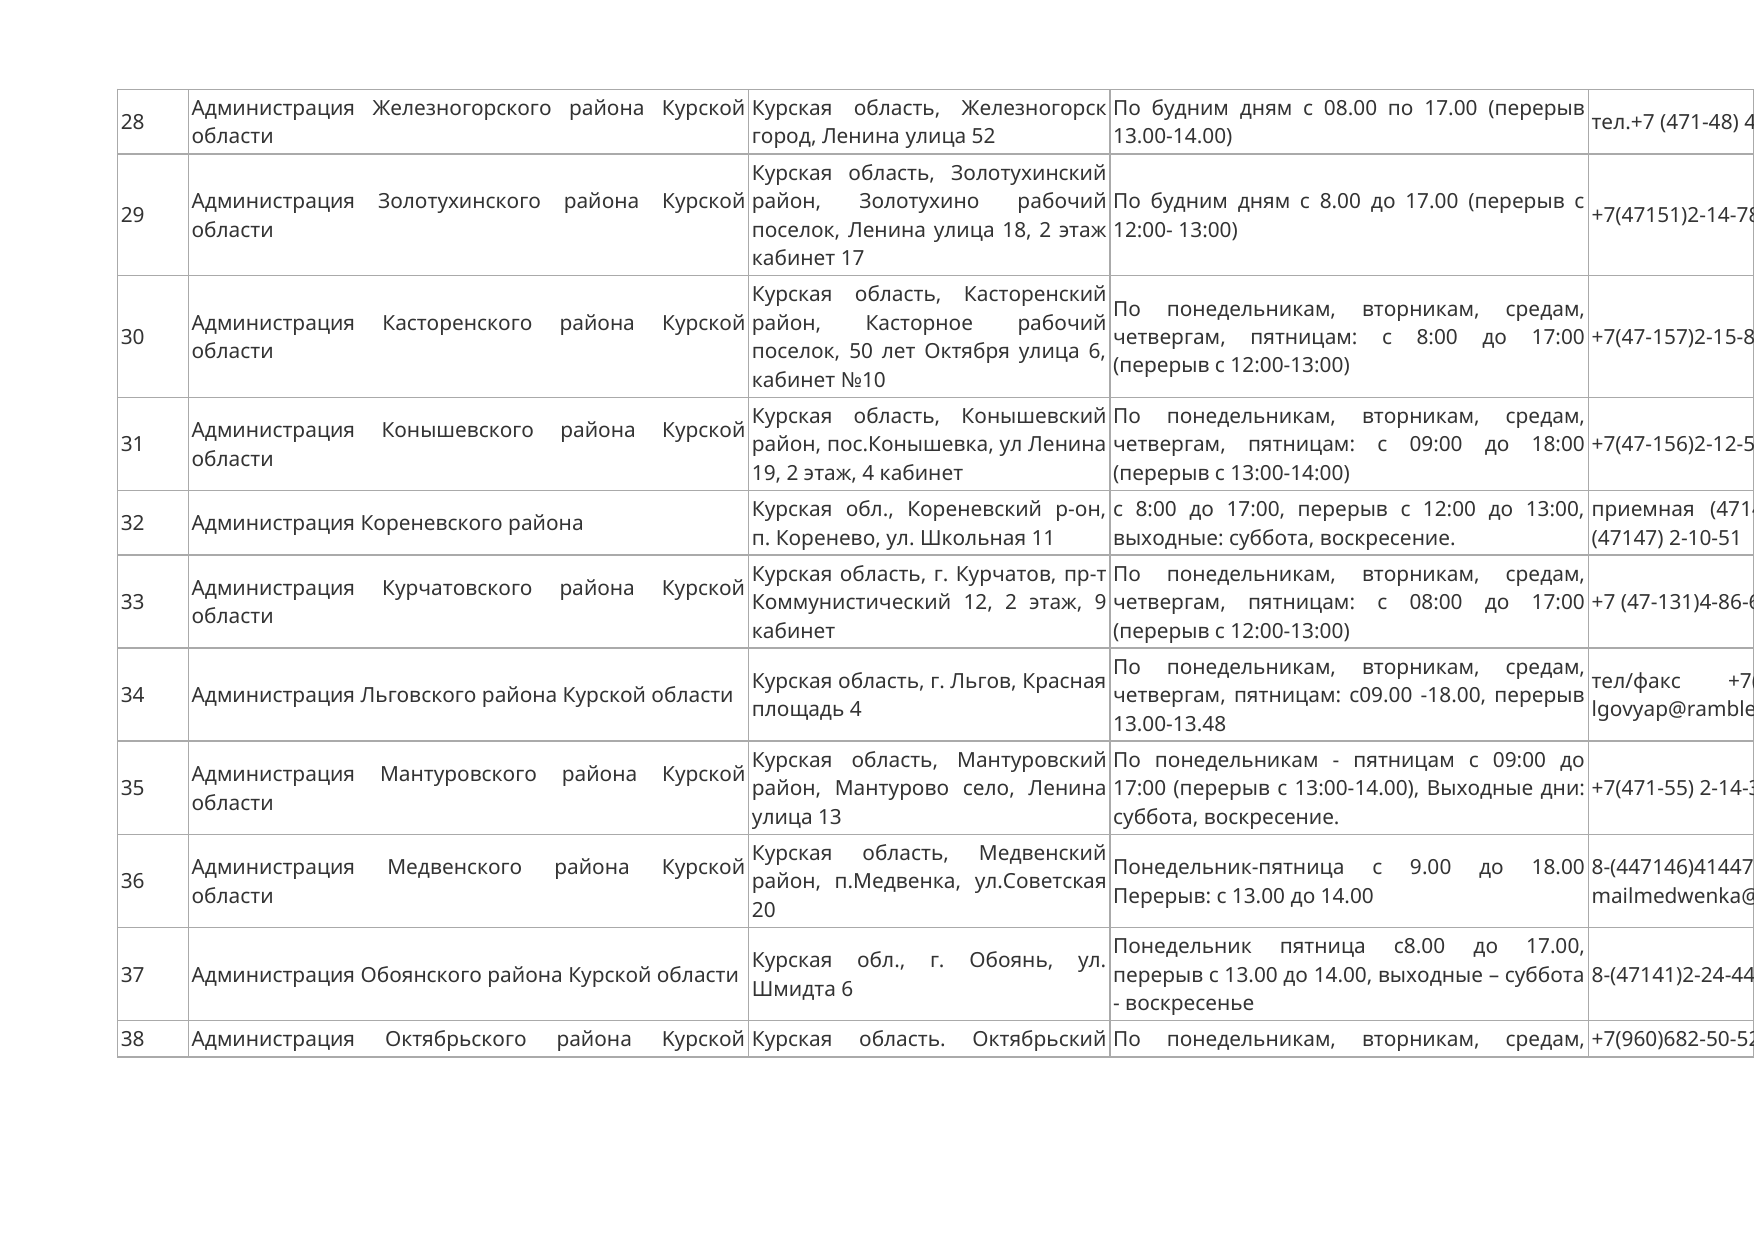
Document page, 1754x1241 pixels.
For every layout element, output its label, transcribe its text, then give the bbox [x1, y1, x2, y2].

table_cell По понедельникам, вторникам, средам, четвергам, пятницам: с 09:00 до 18:00 (перерыв с 13:00-14:00) [1111, 398, 1588, 489]
table_cell По будним дням с 8.00 до 17.00 (перерыв с 12:00- 13:00) [1111, 155, 1588, 275]
table_cell тел.+7 (471-48) 4-38-12 [1589, 90, 1753, 153]
table_cell Администрация Обоянского района Курской области [189, 928, 748, 1020]
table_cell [1111, 1021, 1588, 1056]
table_cell с 8:00 до 17:00, перерыв с 12:00 до 13:00, выходные: суббота, воскресение. [1111, 491, 1588, 554]
table_cell тел/факс +7(47140)2-30-77, e-mail lgovyap@rambler.ru [1589, 649, 1753, 740]
table_cell +7(47151)2-14-78 [1589, 155, 1753, 275]
table_cell 31 [118, 398, 188, 489]
table_cell Курская область, Касторенский район, Касторное рабочий поселок, 50 лет Октября улица 6, кабинет №10 [749, 276, 1109, 396]
table_cell Курская обл., Кореневский p-он, п. Коренево, ул. Школьная 11 [749, 491, 1109, 554]
table_cell приемная (47147) 2-18-05, специалист (47147) 2-10-51 [1589, 491, 1753, 554]
table_cell По понедельникам, вторникам, средам, четвергам, пятницам: с09.00 -18.00, перерыв 13.00-13.48 [1111, 649, 1588, 740]
table_cell Администрация Кореневского района [189, 491, 748, 554]
table_cell Курская обл., г. Обоянь, ул. Шмидта 6 [749, 928, 1109, 1020]
table_cell Курская область, Медвенский район, п.Медвенка, ул.Советская 20 [749, 835, 1109, 927]
table_cell Администрация Курчатовского района Курской области [189, 556, 748, 647]
table_cell Курская область, Железногорск город, Ленина улица 52 [749, 90, 1109, 153]
table_cell По понедельникам, вторникам, средам, четвергам, пятницам: с 8:00 до 17:00 (перерыв с 12:00-13:00) [1111, 276, 1588, 396]
table_cell Администрация Льговского района Курской области [189, 649, 748, 740]
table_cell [189, 1021, 748, 1056]
table_cell Курская область, Золотухинский район, Золотухино рабочий поселок, Ленина улица 18, 2 этаж кабинет 17 [749, 155, 1109, 275]
table_cell 29 [118, 155, 188, 275]
table_cell Курская область, Конышевский район, пос.Конышевка, ул Ленина 19, 2 этаж, 4 кабинет [749, 398, 1109, 489]
table_cell +7(960)682-50-52 [1589, 1021, 1753, 1056]
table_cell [749, 1021, 1109, 1056]
table_cell По понедельникам, вторникам, средам, четвергам, пятницам: с 08:00 до 17:00 (перерыв с 12:00-13:00) [1111, 556, 1588, 647]
table_cell +7 (47-131)4-86-66 [1589, 556, 1753, 647]
table_cell +7(47-156)2-12-55 [1589, 398, 1753, 489]
table_cell 28 [118, 90, 188, 153]
table_cell 30 [118, 276, 188, 396]
table_cell 36 [118, 835, 188, 927]
table_cell +7(471-55) 2-14-34, +7(471-55) 2-30-12 [1589, 742, 1753, 833]
table_cell Администрация Мантуровского района Курской области [189, 742, 748, 833]
table_cell Курская область, Мантуровский район, Мантурово село, Ленина улица 13 [749, 742, 1109, 833]
table_cell Понедельник пятница с8.00 до 17.00, перерыв с 13.00 до 14.00, выходные – суббота - воскресенье [1111, 928, 1588, 1020]
table_cell Администрация Конышевского района Курской области [189, 398, 748, 489]
table_cell 8-(47141)2-24-44 [1589, 928, 1753, 1020]
table_cell 33 [118, 556, 188, 647]
table_cell 37 [118, 928, 188, 1020]
table_cell Администрация Касторенского района Курской области [189, 276, 748, 396]
table_cell 8-(447146)41447, e-mailmedwenka@rkursk.ru [1589, 835, 1753, 927]
table_cell По понедельникам - пятницам с 09:00 до 17:00 (перерыв с 13:00-14.00), Выходные дни: суббота, воскресение. [1111, 742, 1588, 833]
table_cell Понедельник-пятница с 9.00 до 18.00 Перерыв: с 13.00 до 14.00 [1111, 835, 1588, 927]
table_cell 32 [118, 491, 188, 554]
table_cell По будним дням с 08.00 по 17.00 (перерыв 13.00-14.00) [1111, 90, 1588, 153]
table_cell +7(47-157)2-15-80 [1589, 276, 1753, 396]
table_cell Администрация Медвенского района Курской области [189, 835, 748, 927]
table_cell Администрация Золотухинского района Курской области [189, 155, 748, 275]
table_cell 34 [118, 649, 188, 740]
table_cell Курская область, г. Льгов, Красная площадь 4 [749, 649, 1109, 740]
table_cell Курская область, г. Курчатов, пр-т Коммунистический 12, 2 этаж, 9 кабинет [749, 556, 1109, 647]
table_cell Администрация Железногорского района Курской области [189, 90, 748, 153]
table_cell 38 [118, 1021, 188, 1056]
table_cell 35 [118, 742, 188, 833]
